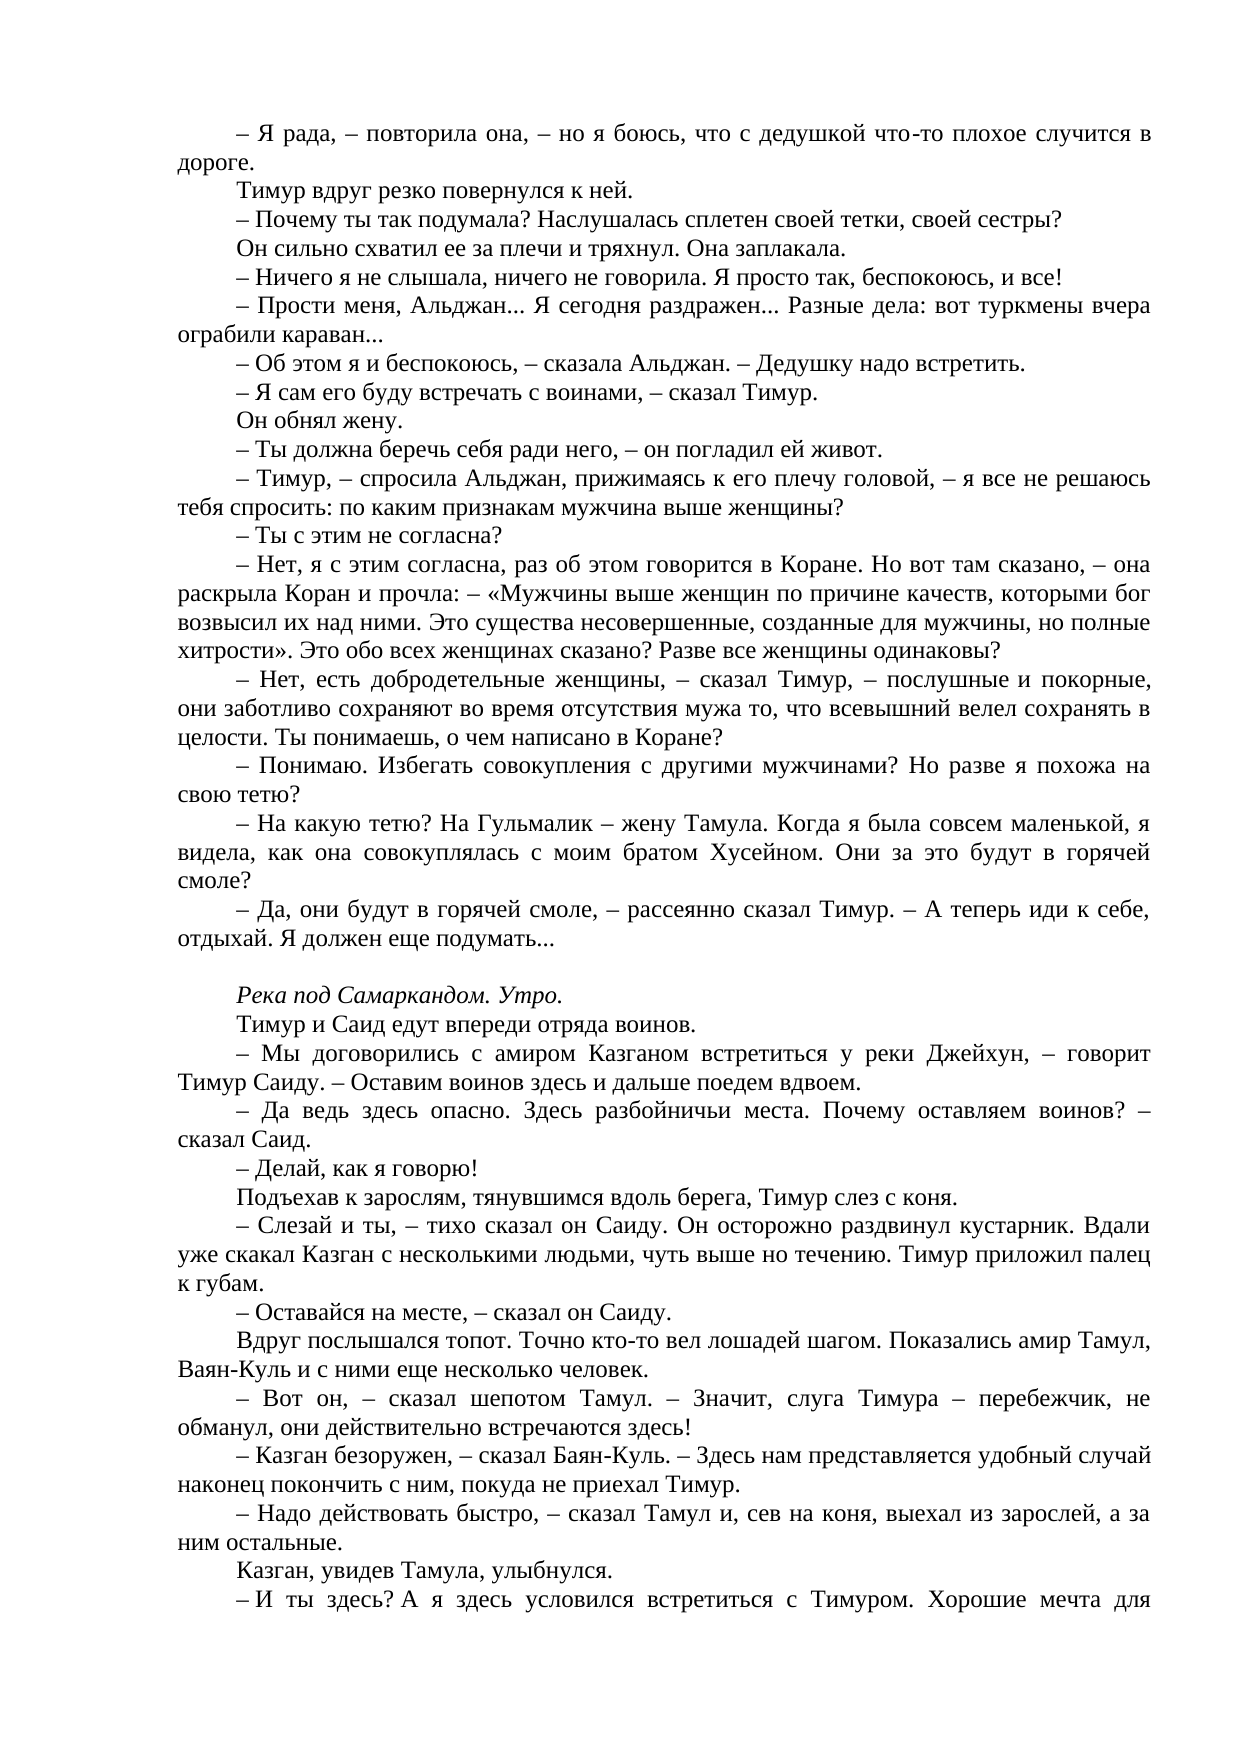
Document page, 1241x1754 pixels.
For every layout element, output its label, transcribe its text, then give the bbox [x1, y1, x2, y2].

text – Слезай и ты, – тихо сказал он Саиду. Он осторожно раздвинул кустарник. Вдали уже скакал Казган с несколькими людьми, чуть выше но течению. Тимур приложил палец к губам. [177, 1211, 1152, 1297]
text Подъехав к зарослям, тянувшимся вдоль берега, Тимур слез с коня. [177, 1182, 1152, 1211]
text – Делай, как я говорю! [177, 1153, 1152, 1182]
text – Ты должна беречь себя ради него, – он погладил ей живот. [177, 434, 1152, 463]
text – Прости меня, Альджан... Я сегодня раздражен... Разные дела: вот туркмены вчера ограбили караван... [177, 291, 1152, 348]
text – Оставайся на месте, – сказал он Саиду. [177, 1297, 1152, 1326]
text – Об этом я и беспокоюсь, – сказала Альджан. – Дедушку надо встретить. [177, 348, 1152, 377]
text – На какую тетю? На Гульмалик – жену Тамула. Когда я была совсем маленькой, я видела, как она совокуплялась с моим братом Хусейном. Они за это будут в горячей смоле? [177, 808, 1152, 894]
text – Да ведь здесь опасно. Здесь разбойничьи места. Почему оставляем воинов? – сказал Саид. [177, 1096, 1152, 1153]
text – Почему ты так подумала? Наслушалась сплетен своей тетки, своей сестры? [177, 204, 1152, 233]
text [177, 1584, 1152, 1613]
text – Ничего я не слышала, ничего не говорила. Я просто так, беспокоюсь, и все! [177, 262, 1152, 291]
text – Мы договорились с амиром Казганом встретиться у реки Джейхун, – говорит Тимур Саиду. – Оставим воинов здесь и дальше поедем вдвоем. [177, 1038, 1152, 1096]
text – Нет, я с этим согласна, раз об этом говорится в Коране. Но вот там сказано, – она раскрыла Коран и прочла: – «Мужчины выше женщин по причине качеств, которыми бог возвысил их над ними. Это существа несовершенные, созданные для мужчины, но полные хитрости». Это обо всех женщинах сказано? Разве все женщины одинаковы? [177, 549, 1152, 664]
text Он сильно схватил ее за плечи и тряхнул. Она заплакала. [177, 233, 1152, 262]
text – Ты с этим не согласна? [177, 521, 1152, 549]
text – Тимур, – спросила Альджан, прижимаясь к его плечу головой, – я все не решаюсь тебя спросить: по каким признакам мужчина выше женщины? [177, 463, 1152, 521]
text Тимур вдруг резко повернулся к ней. [177, 176, 1152, 204]
text – Нет, есть добродетельные женщины, – сказал Тимур, – послушные и покорные, они заботливо сохраняют во время отсутствия мужа то, что всевышний велел сохранять в целости. Ты понимаешь, о чем написано в Коране? [177, 664, 1152, 751]
text – Надо действовать быстро, – сказал Тамул и, сев на коня, выехал из зарослей, а за ним остальные. [177, 1498, 1152, 1556]
text – Казган безоружен, – сказал Баян-Куль. – Здесь нам представляется удобный случай наконец покончить с ним, покуда не приехал Тимур. [177, 1441, 1152, 1498]
text – Вот он, – сказал шепотом Тамул. – Значит, слуга Тимура – перебежчик, не обманул, они действительно встречаются здесь! [177, 1383, 1152, 1441]
text – Я рада, – повторила она, – но я боюсь, что с дедушкой что-то плохое случится в дороге. [177, 118, 1152, 176]
text – Да, они будут в горячей смоле, – рассеянно сказал Тимур. – А теперь иди к себе, отдыхай. Я должен еще подумать... [177, 894, 1152, 952]
text – Я сам его буду встречать с воинами, – сказал Тимур. [177, 377, 1152, 406]
text Тимур и Саид едут впереди отряда воинов. [177, 1009, 1152, 1038]
text Казган, увидев Тамула, улыбнулся. [177, 1556, 1152, 1584]
text Вдруг послышался топот. Точно кто-то вел лошадей шагом. Показались амир Тамул, Ваян-Куль и с ними еще несколько человек. [177, 1326, 1152, 1383]
text Река под Самаркандом. Утро. [177, 981, 1152, 1009]
text – Понимаю. Избегать совокупления с другими мужчинами? Но разве я похожа на свою тетю? [177, 751, 1152, 808]
text Он обнял жену. [177, 406, 1152, 434]
